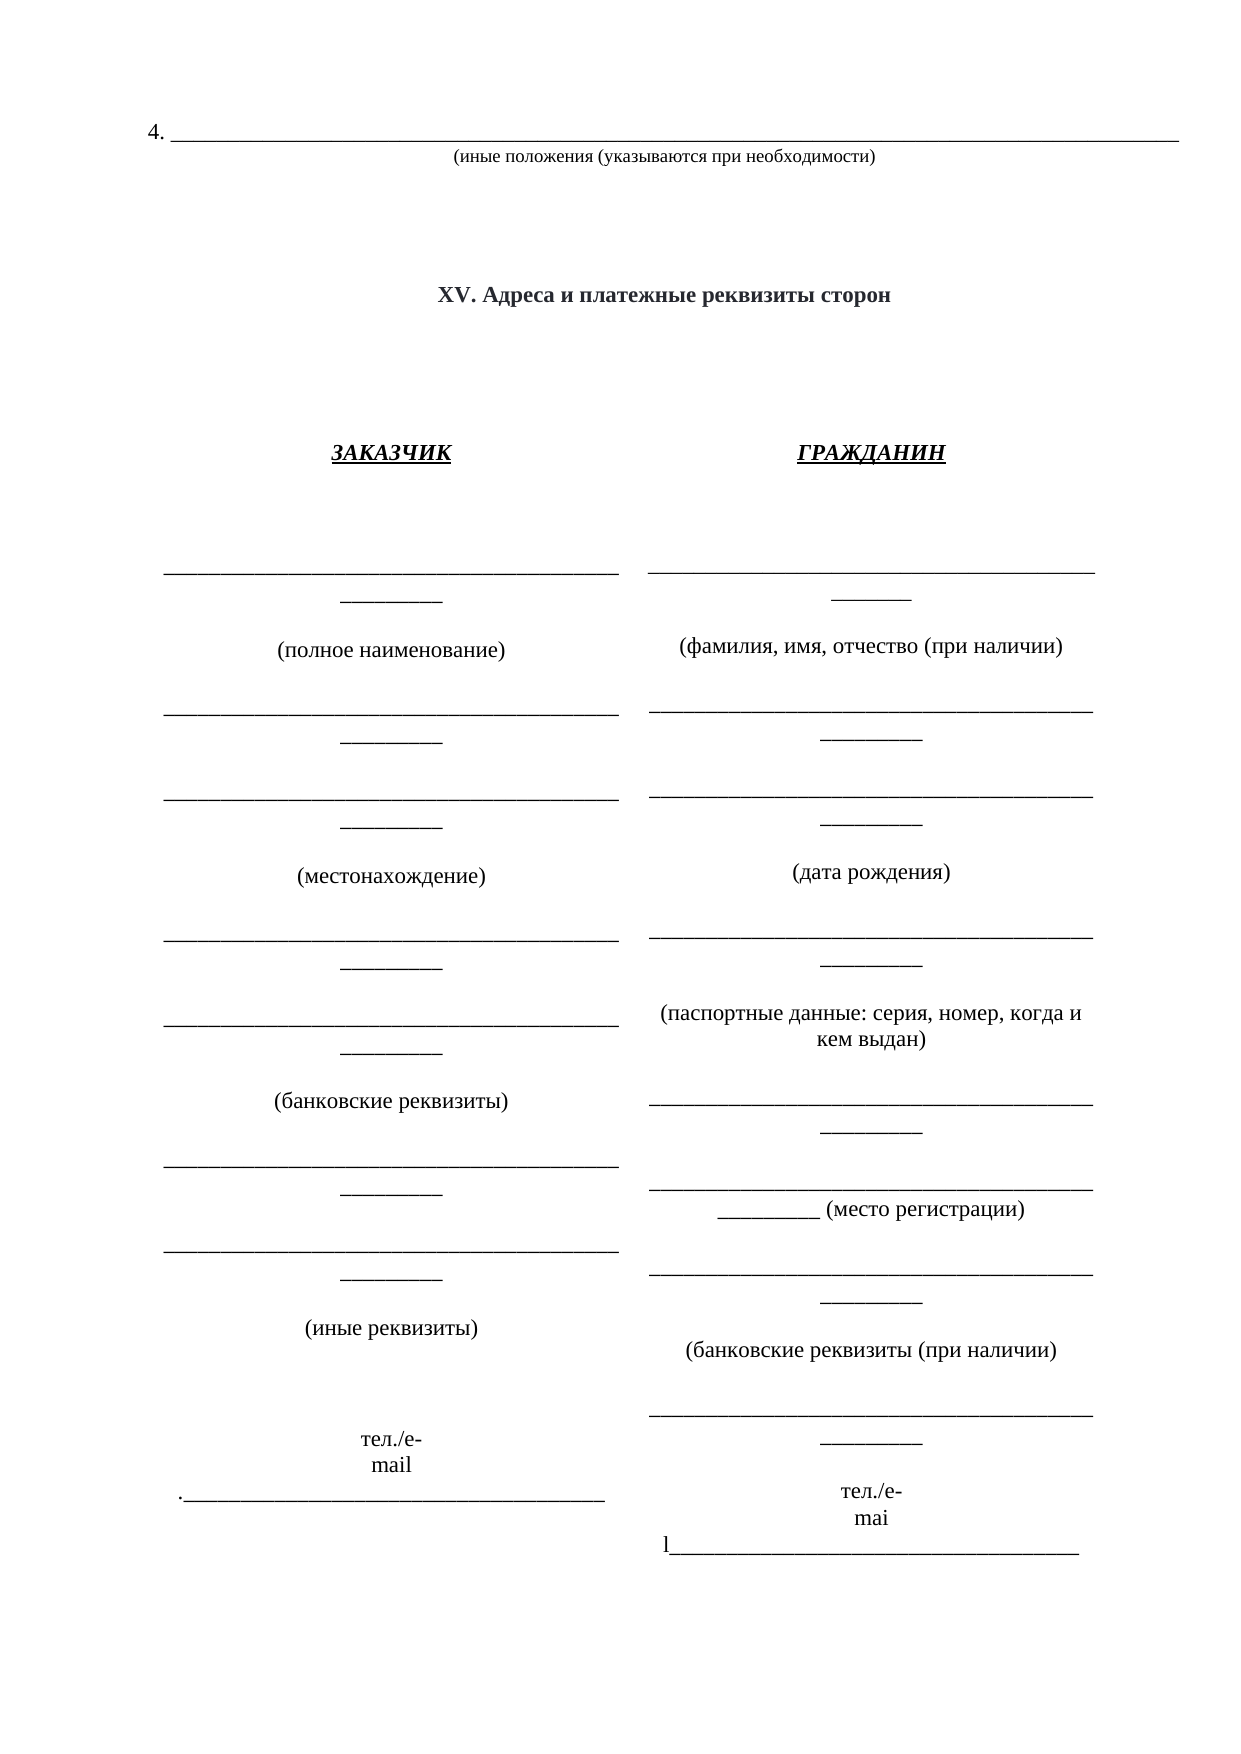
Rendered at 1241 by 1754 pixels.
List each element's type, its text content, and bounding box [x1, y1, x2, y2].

text (иные положения (указываются при необходимости) [148, 144, 1181, 166]
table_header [635, 355, 1108, 1590]
text XV. Адреса и платежные реквизиты сторон [148, 281, 1181, 308]
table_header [148, 355, 635, 1590]
text 4. ________________________________________________________________________________________ [148, 118, 1181, 144]
